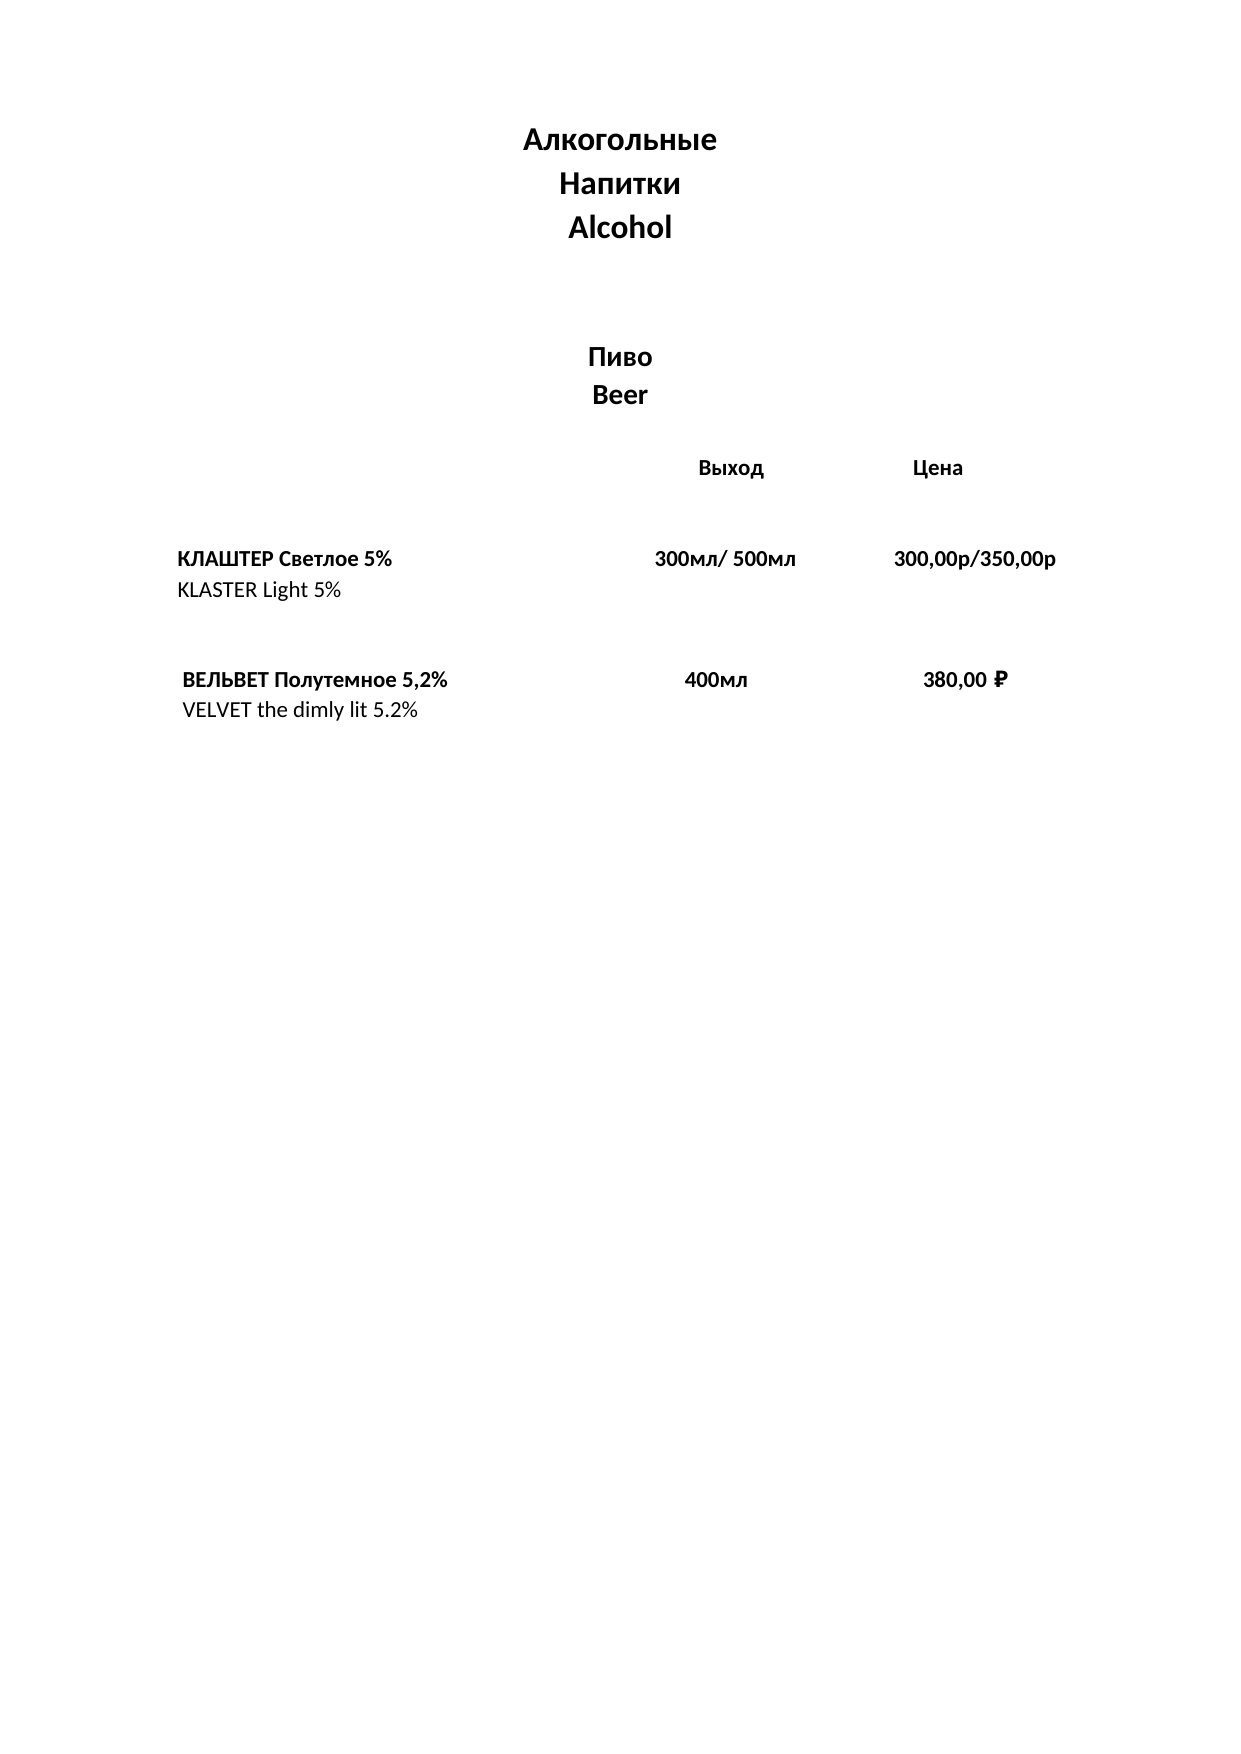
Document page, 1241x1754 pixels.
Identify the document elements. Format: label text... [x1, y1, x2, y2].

text Алкогольные [177, 118, 1063, 159]
text КЛАШТЕР Светлое 5% 300мл/ 500мл 300,00р/350,00р [177, 544, 1063, 572]
text ВЕЛЬВЕТ Полутемное 5,2% 400мл 380,00 ₽ [177, 665, 1063, 693]
text KLASTER Light 5% [177, 575, 1063, 603]
text Alcohol [177, 206, 1063, 247]
text VELVET the dimly lit 5.2% [177, 696, 1063, 723]
text Пиво [177, 338, 1063, 373]
text Выход Цена [177, 453, 1063, 481]
text Напитки [177, 162, 1063, 203]
text Beer [177, 376, 1063, 412]
